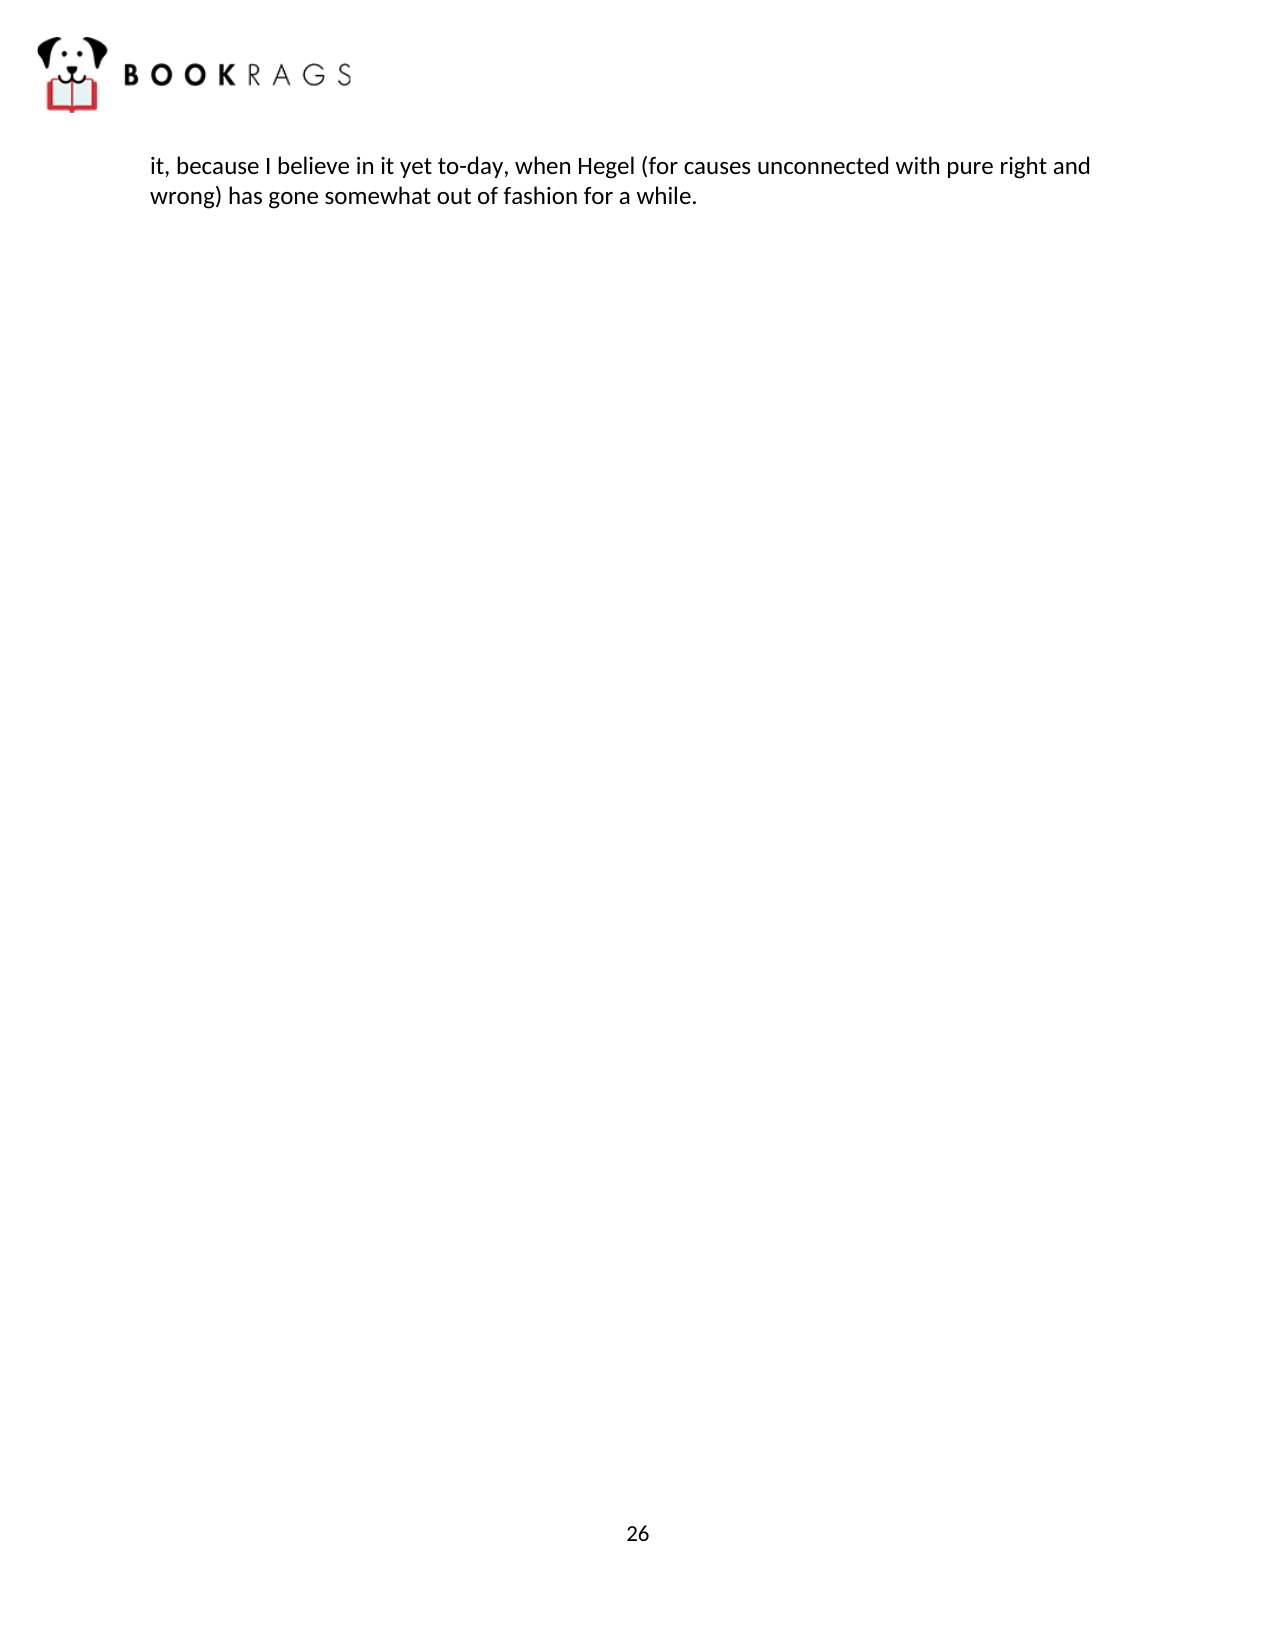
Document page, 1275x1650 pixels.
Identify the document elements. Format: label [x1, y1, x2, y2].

picture [37, 37, 351, 113]
text [150, 150, 1125, 211]
